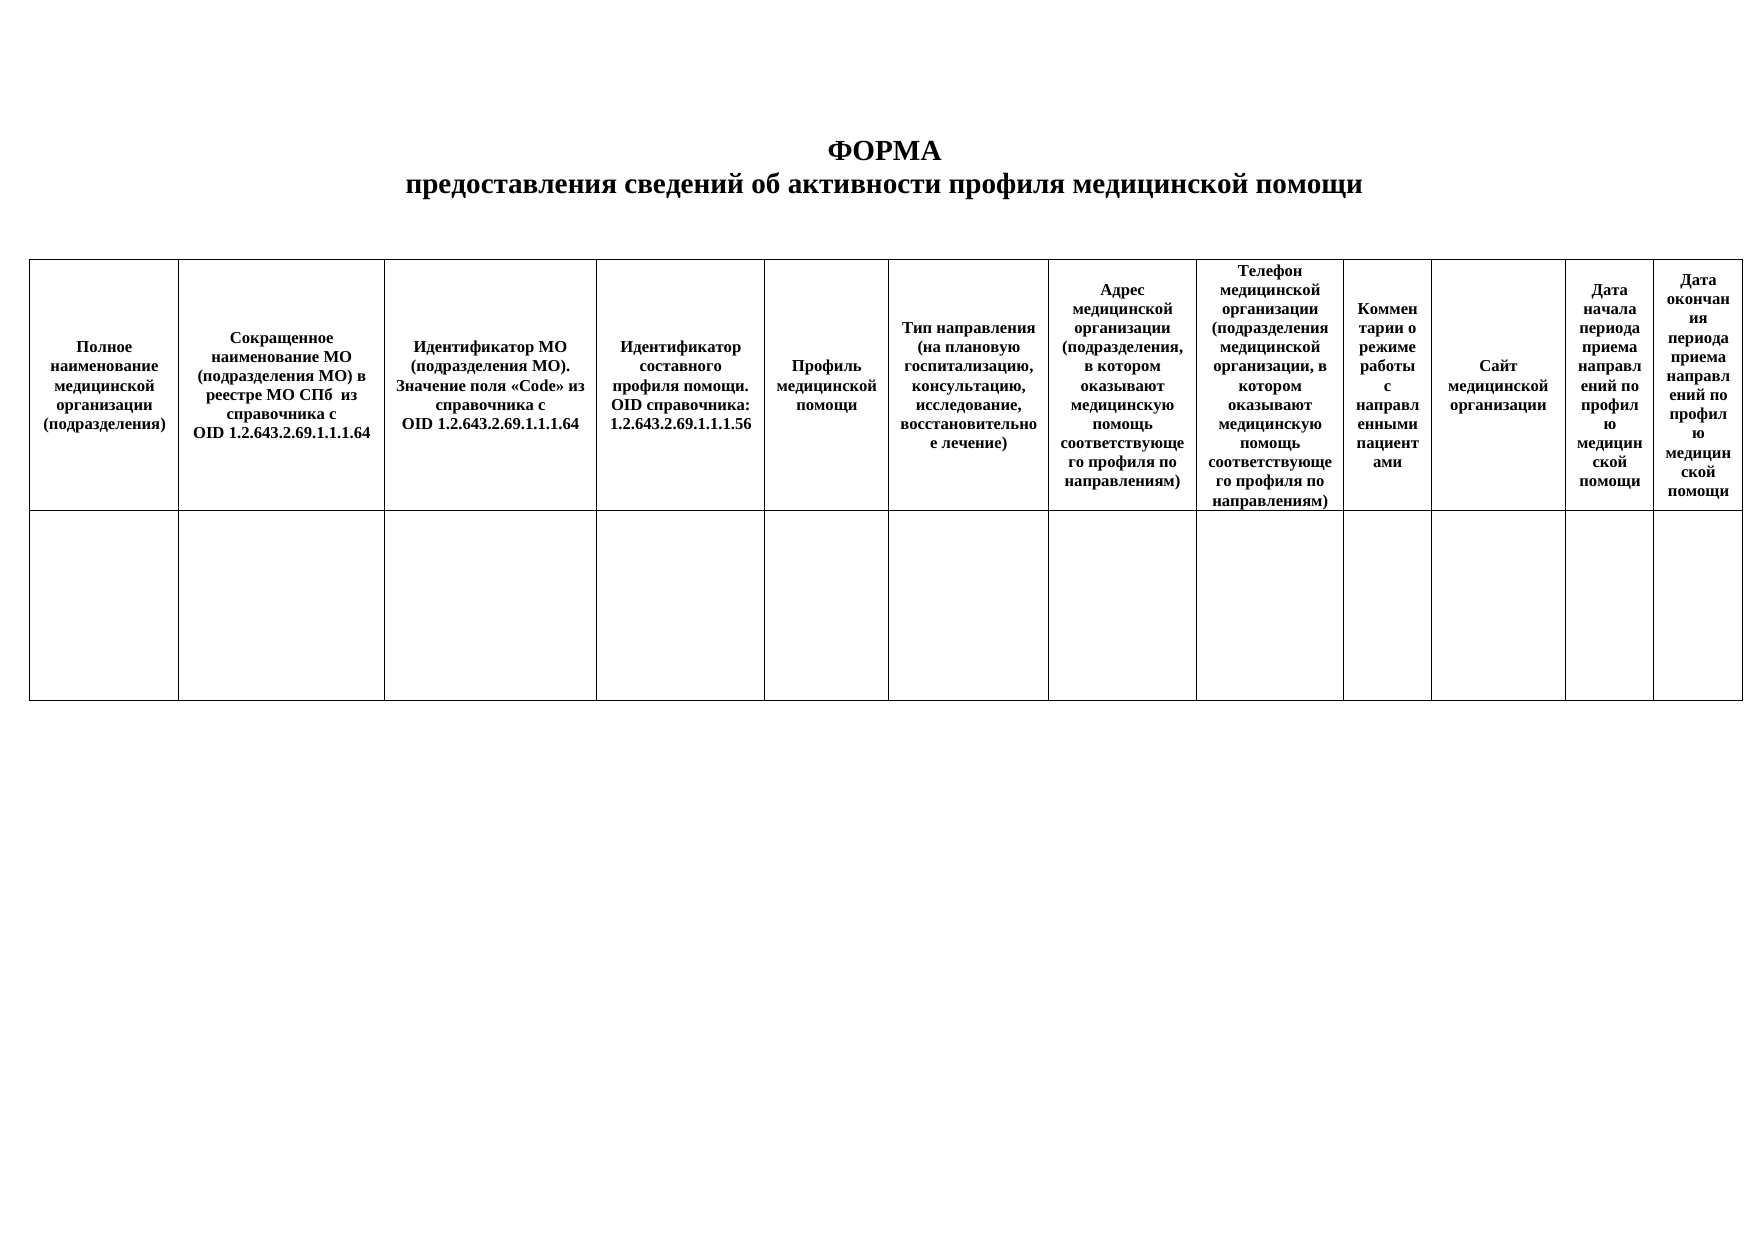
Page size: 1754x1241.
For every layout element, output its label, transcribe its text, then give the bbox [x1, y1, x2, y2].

text предоставления сведений об активности профиля медицинской помощи [59, 166, 1709, 200]
table_cell [765, 511, 888, 700]
table_header Дата начала периода приема направлений по профилю медицинской помощи [1566, 260, 1653, 509]
table_cell [30, 511, 178, 700]
table_header Профиль медицинской помощи [765, 260, 888, 509]
table_cell [1344, 511, 1431, 700]
table_cell [1654, 511, 1742, 700]
table_cell [597, 511, 764, 700]
table_header Адрес медицинской организации (подразделения, в котором оказывают медицинскую помощь соответствующего профиля по направлениям) [1049, 260, 1196, 509]
table_header Идентификатор МО (подразделения МО). Значение поля «Code» из справочника с OID 1.2.643.2.69.1.1.1.64 [385, 260, 596, 509]
table_cell [179, 511, 384, 700]
table_cell [1566, 511, 1653, 700]
table_header Идентификатор составного профиля помощи. OID справочника: 1.2.643.2.69.1.1.1.56 [597, 260, 764, 509]
table_header Телефон медицинской организации (подразделения медицинской организации, в котором оказывают медицинскую помощь соответствующего профиля по направлениям) [1197, 260, 1343, 509]
table_header Сайт медицинской организации [1432, 260, 1565, 509]
table_cell [1432, 511, 1565, 700]
table_cell [1197, 511, 1343, 700]
table_header Сокращенное наименование МО (подразделения МО) в реестре МО СПб из справочника с OID 1.2.643.2.69.1.1.1.64 [179, 260, 384, 509]
table_header Тип направления (на плановую госпитализацию, консультацию, исследование, восстановительное лечение) [889, 260, 1048, 509]
text ФОРМА [59, 133, 1709, 166]
table_header Полное наименование медицинской организации (подразделения) [30, 260, 178, 509]
table_cell [1049, 511, 1196, 700]
table_cell [385, 511, 596, 700]
table_header Дата окончания периода приема направлений по профилю медицинской помощи [1654, 260, 1742, 509]
table_header Комментарии о режиме работы с направленными пациентами [1344, 260, 1431, 509]
table_cell [889, 511, 1048, 700]
